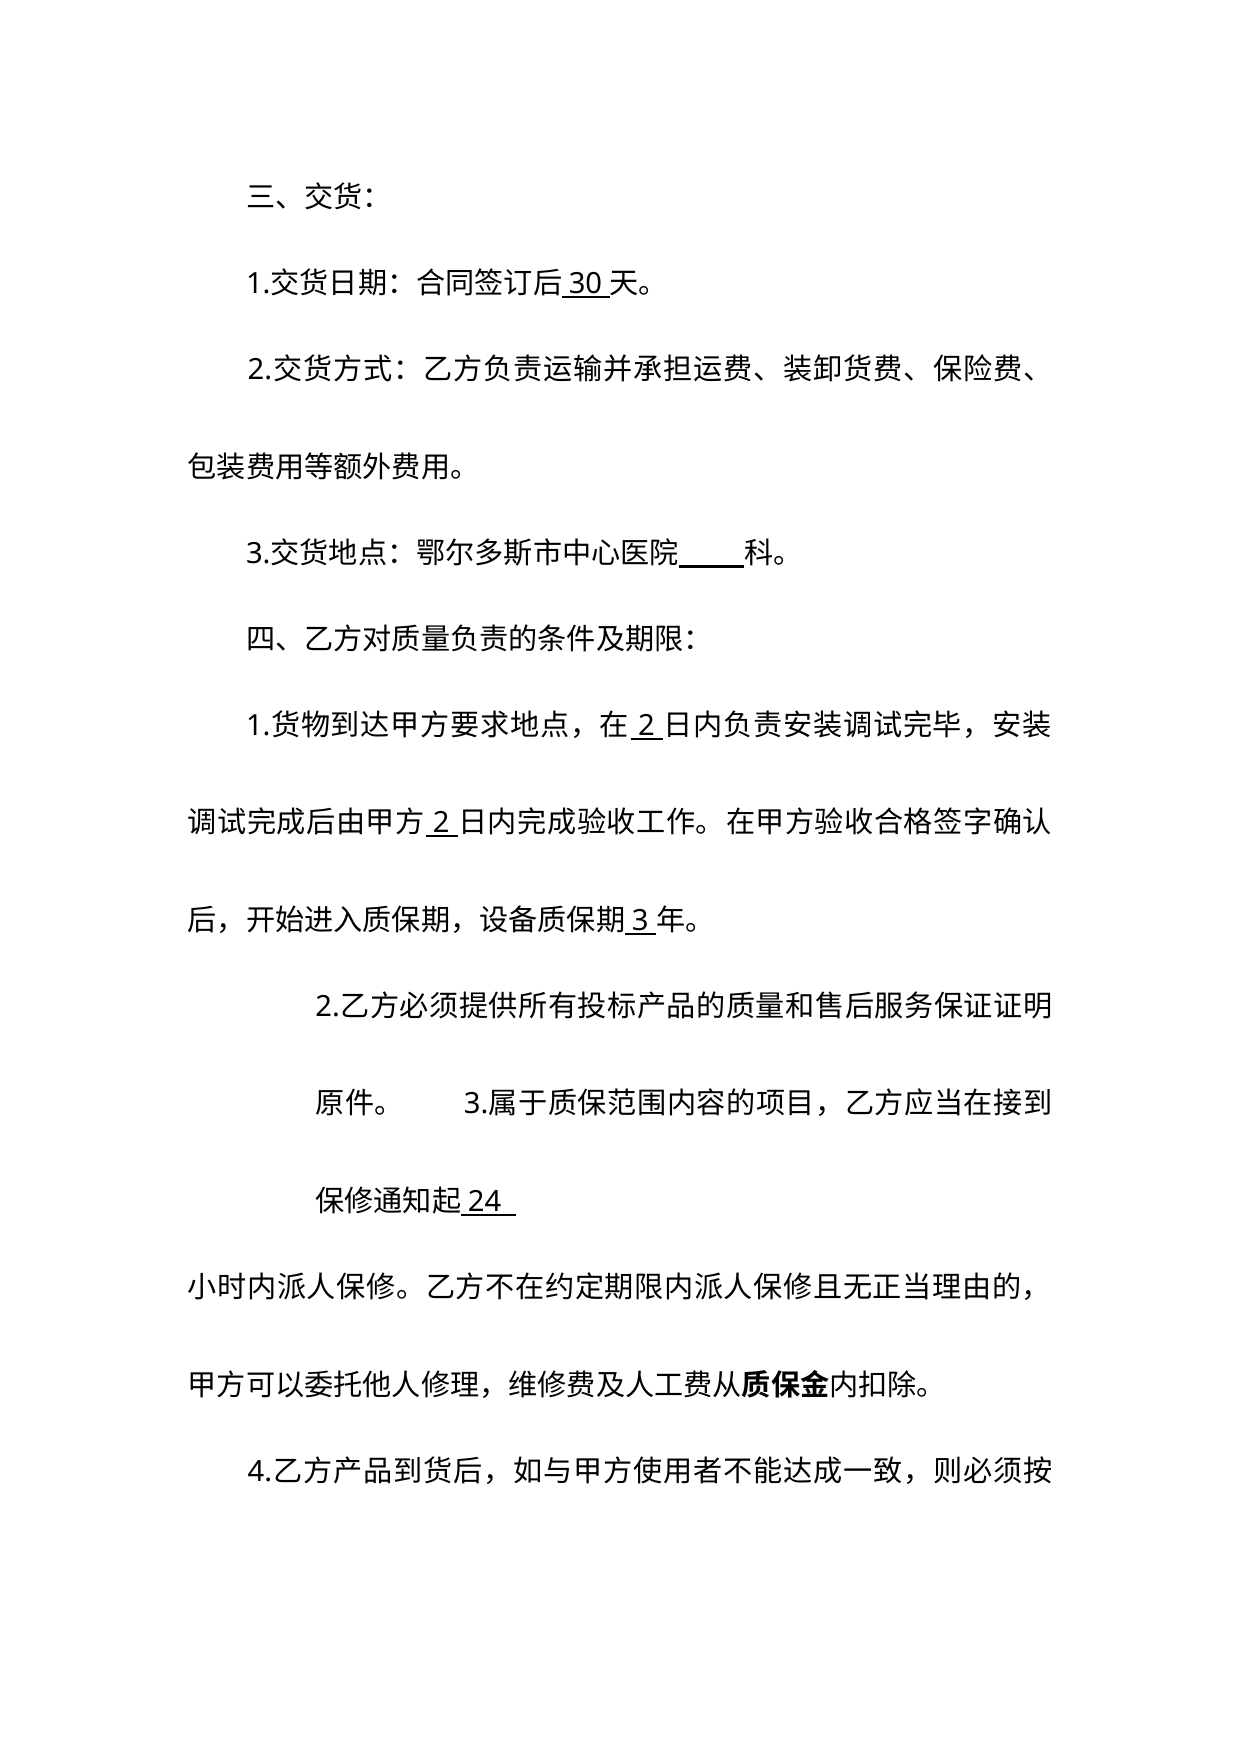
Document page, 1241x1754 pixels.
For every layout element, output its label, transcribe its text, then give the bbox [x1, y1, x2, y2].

text 1.交货日期：合同签订后 30 天。 [187, 248, 1053, 313]
text 3.交货地点：鄂尔多斯市中心医院 科。 [187, 518, 1053, 583]
text 2.乙方必须提供所有投标产品的质量和售后服务保证证明原件。 3.属于质保范围内容的项目，乙方应当在接到保修通知起 24 [315, 971, 1053, 1231]
text 三、交货： [187, 162, 1053, 227]
text 1.货物到达甲方要求地点，在 2 日内负责安装调试完毕，安装调试完成后由甲方 2 日内完成验收工作。在甲方验收合格签字确认后，开始进入质保期，设备质保期 3 年。 [187, 690, 1053, 950]
text 2.交货方式：乙方负责运输并承担运费、装卸货费、保险费、包装费用等额外费用。 [187, 334, 1053, 497]
text 小时内派人保修。乙方不在约定期限内派人保修且无正当理由的，甲方可以委托他人修理，维修费及人工费从质保金内扣除。 [187, 1252, 1053, 1415]
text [187, 1436, 1053, 1501]
text 四、乙方对质量负责的条件及期限： [187, 604, 1053, 669]
